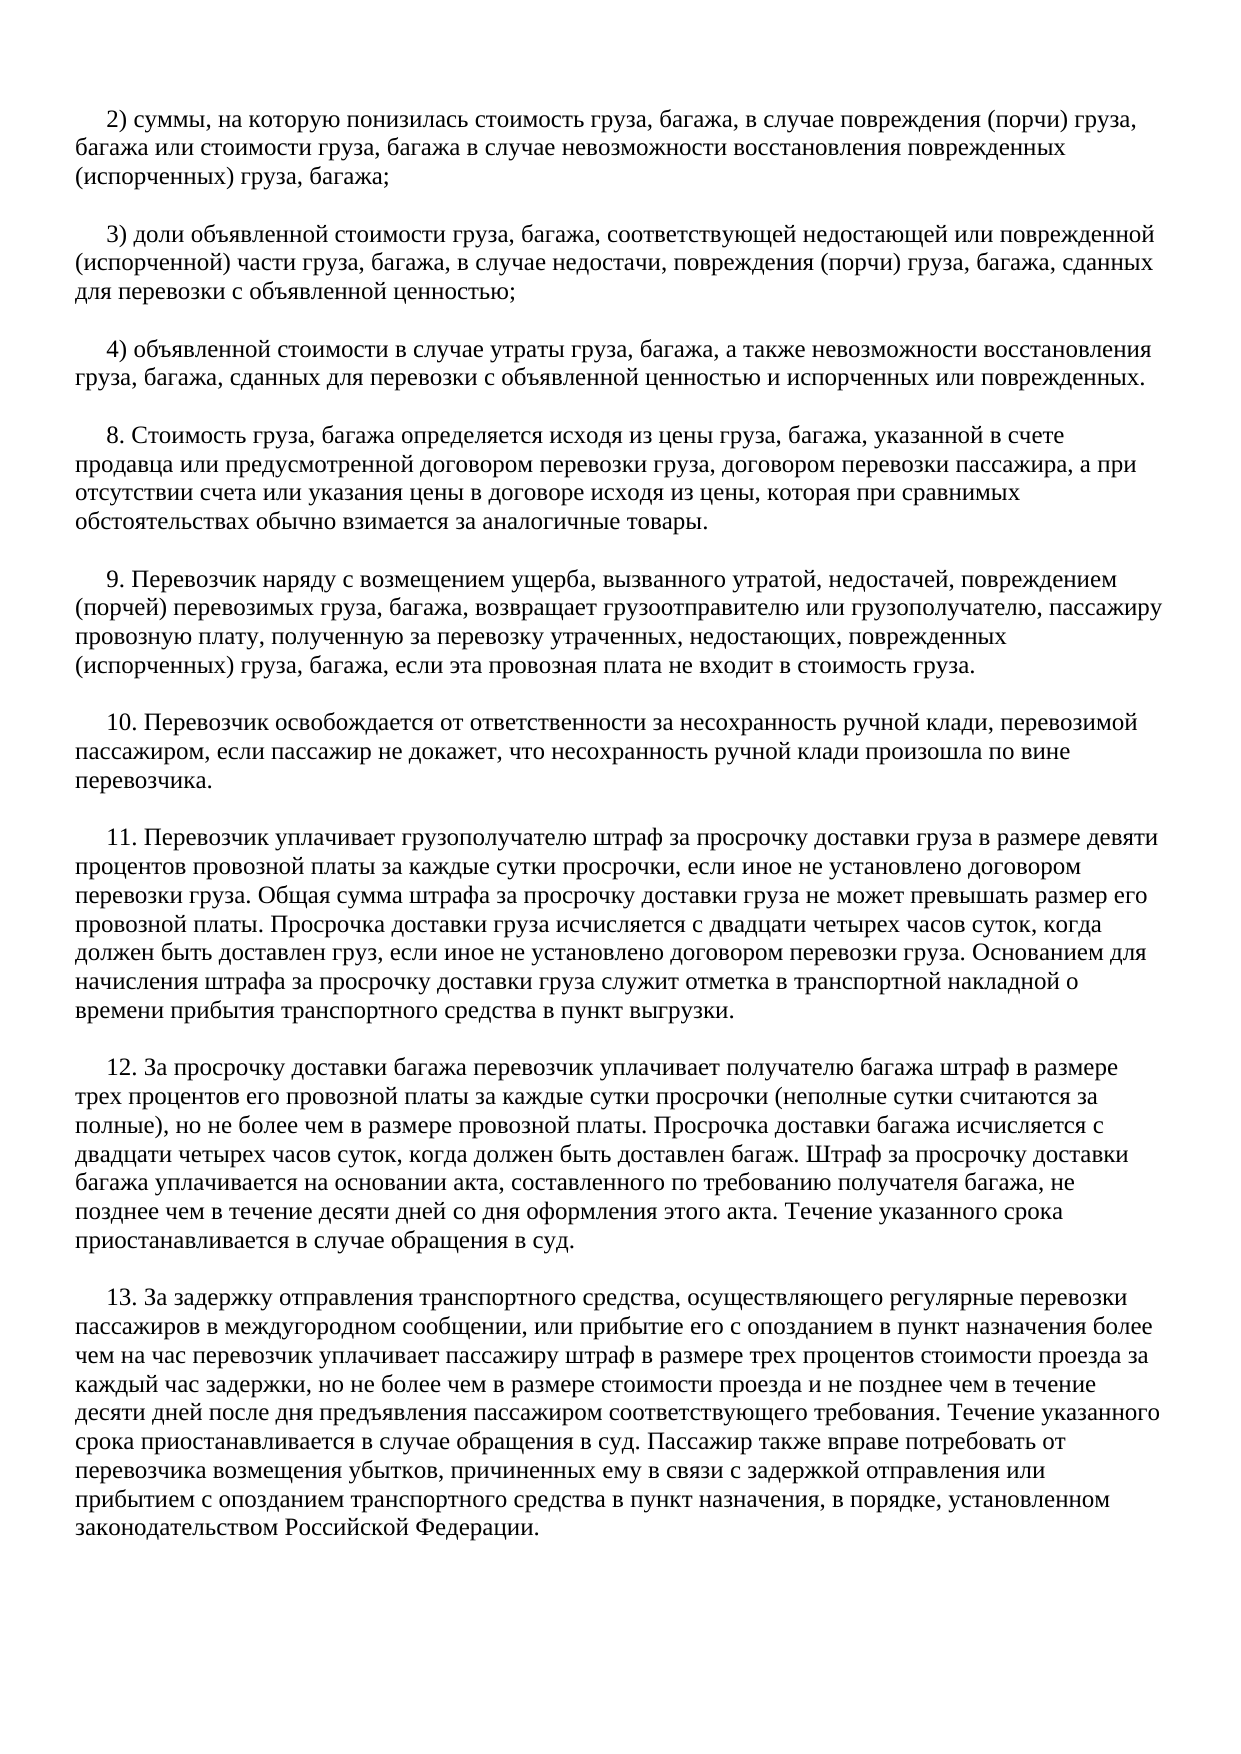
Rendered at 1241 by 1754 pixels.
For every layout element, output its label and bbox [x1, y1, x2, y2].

text [75, 75, 1165, 1599]
